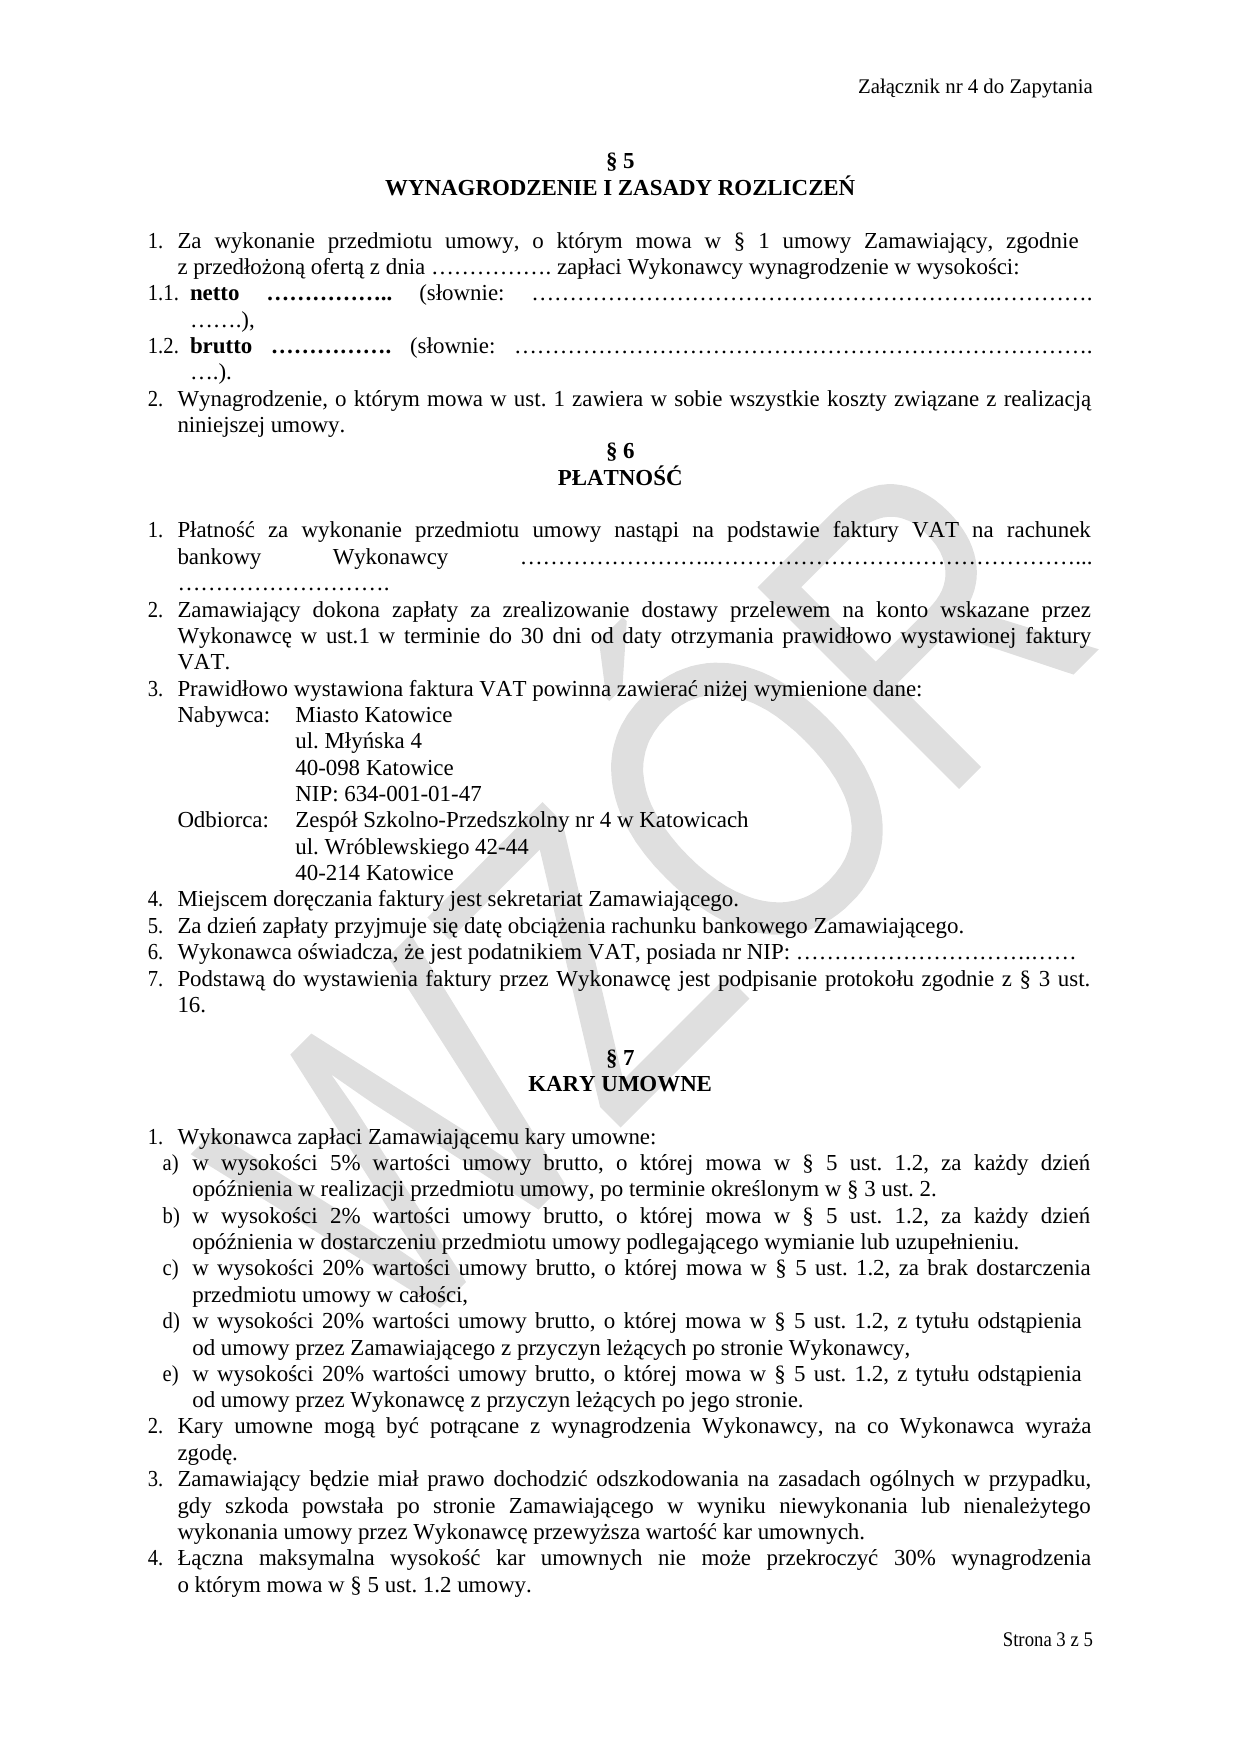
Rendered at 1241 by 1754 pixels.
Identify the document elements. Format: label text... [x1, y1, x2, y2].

list Miejscem doręczania faktury jest sekretariat Zamawiającego. [148, 886, 1093, 912]
text KARY UMOWNE [148, 1070, 1093, 1096]
list netto …………….. (słownie: …………………………………………………….………….…….), [148, 279, 1093, 332]
text ul. Młyńska 4 [251, 727, 1093, 754]
list Za wykonanie przedmiotu umowy, o którym mowa w § 1 umowy Zamawiający, zgodnie z przedłożoną ofertą z dnia ……………. zapłaci Wykonawcy wynagrodzenie w wysokości: [148, 227, 1093, 279]
list Nabywca: Miasto Katowice [177, 701, 1093, 727]
list Podstawą do wystawienia faktury przez Wykonawcę jest podpisanie protokołu zgodnie z § 3 ust. 16. [148, 964, 1093, 1017]
list Kary umowne mogą być potrącane z wynagrodzenia Wykonawcy, na co Wykonawca wyraża zgodę. [148, 1413, 1093, 1465]
list Zamawiający będzie miał prawo dochodzić odszkodowania na zasadach ogólnych w przypadku, gdy szkoda powstała po stronie Zamawiającego w wyniku niewykonania lub nienależytego wykonania umowy przez Wykonawcę przewyższa wartość kar umownych. [148, 1465, 1093, 1544]
list 40-214 Katowice [251, 859, 1093, 886]
list Łączna maksymalna wysokość kar umownych nie może przekroczyć 30% wynagrodzenia o którym mowa w § 5 ust. 1.2 umowy. [148, 1544, 1093, 1597]
text § 7 [148, 1044, 1093, 1070]
text 40-098 Katowice [251, 754, 1093, 780]
list Za dzień zapłaty przyjmuje się datę obciążenia rachunku bankowego Zamawiającego. [148, 912, 1093, 938]
list w wysokości 5% wartości umowy brutto, o której mowa w § 5 ust. 1.2, za każdy dzień opóźnienia w realizacji przedmiotu umowy, po terminie określonym w § 3 ust. 2. [162, 1149, 1093, 1202]
list Wynagrodzenie, o którym mowa w ust. 1 zawiera w sobie wszystkie koszty związane z realizacją niniejszej umowy. [148, 385, 1093, 437]
list brutto ……………. (słownie: ………………………………………………………………….….). [148, 332, 1093, 385]
list w wysokości 2% wartości umowy brutto, o której mowa w § 5 ust. 1.2, za każdy dzień opóźnienia w dostarczeniu przedmiotu umowy podlegającego wymianie lub uzupełnieniu. [162, 1202, 1093, 1254]
list w wysokości 20% wartości umowy brutto, o której mowa w § 5 ust. 1.2, z tytułu odstąpienia od umowy przez Wykonawcę z przyczyn leżących po jego stronie. [162, 1360, 1093, 1413]
text § 5 [148, 148, 1093, 174]
text PŁATNOŚĆ [148, 464, 1093, 490]
text NIP: 634-001-01-47 [251, 780, 1093, 806]
list Prawidłowo wystawiona faktura VAT powinna zawierać niżej wymienione dane: [148, 675, 1093, 701]
list Płatność za wykonanie przedmiotu umowy nastąpi na podstawie faktury VAT na rachunek bankowy Wykonawcy …………………….…………………………………………...………………………. [148, 517, 1093, 596]
list ul. Wróblewskiego 42-44 [251, 833, 1093, 859]
list w wysokości 20% wartości umowy brutto, o której mowa w § 5 ust. 1.2, z tytułu odstąpienia od umowy przez Zamawiającego z przyczyn leżących po stronie Wykonawcy, [162, 1307, 1093, 1360]
list Odbiorca: Zespół Szkolno-Przedszkolny nr 4 w Katowicach [148, 806, 1093, 833]
list Zamawiający dokona zapłaty za zrealizowanie dostawy przelewem na konto wskazane przez Wykonawcę w ust.1 w terminie do 30 dni od daty otrzymania prawidłowo wystawionej faktury VAT. [148, 596, 1093, 675]
list Wykonawca zapłaci Zamawiającemu kary umowne: [148, 1123, 1093, 1149]
list w wysokości 20% wartości umowy brutto, o której mowa w § 5 ust. 1.2, za brak dostarczenia przedmiotu umowy w całości, [162, 1254, 1093, 1307]
text WYNAGRODZENIE I ZASADY ROZLICZEŃ [148, 174, 1093, 200]
text § 6 [148, 437, 1093, 464]
list Wykonawca oświadcza, że jest podatnikiem VAT, posiada nr NIP: ………………………….…… [148, 938, 1093, 964]
